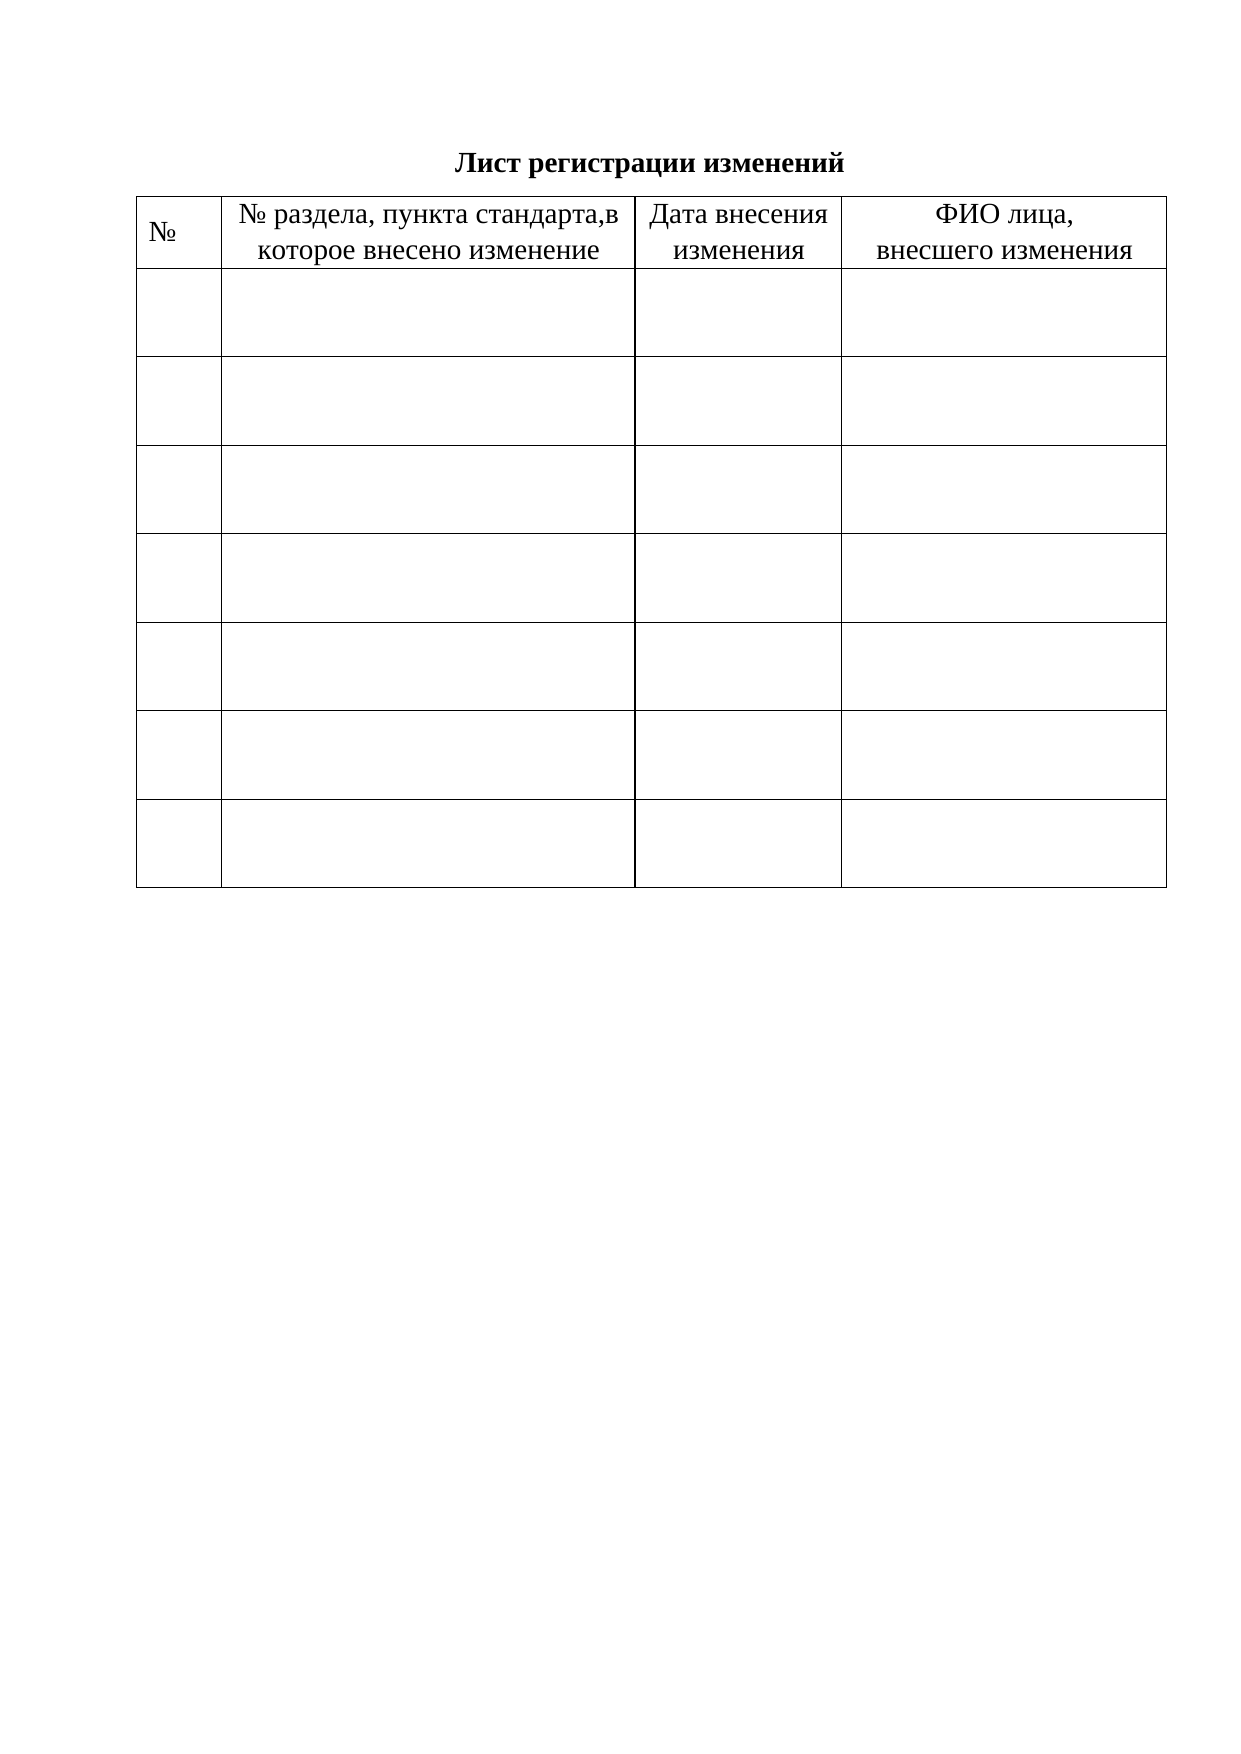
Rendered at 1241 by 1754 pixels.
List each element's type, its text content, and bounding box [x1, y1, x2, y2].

table_cell [842, 269, 1166, 356]
table_header № раздела, пункта стандарта,в которое внесено изменение [222, 197, 634, 267]
table_cell [222, 446, 634, 533]
table_cell [636, 357, 841, 444]
table_cell [842, 534, 1166, 622]
table_cell [636, 711, 841, 799]
table_cell [137, 357, 221, 444]
table_header № [137, 197, 221, 267]
table_cell [842, 800, 1166, 887]
table_cell [636, 623, 841, 710]
table_cell [636, 800, 841, 887]
table_cell [137, 800, 221, 887]
table_cell [137, 269, 221, 356]
table_cell [842, 357, 1166, 444]
table_cell [636, 446, 841, 533]
table_cell [222, 269, 634, 356]
table_cell [137, 446, 221, 533]
table_cell [137, 623, 221, 710]
table_cell [222, 800, 634, 887]
table_cell [636, 269, 841, 356]
table_cell [137, 534, 221, 622]
table_cell [842, 623, 1166, 710]
table_cell [222, 711, 634, 799]
table_cell [636, 534, 841, 622]
table_cell [842, 446, 1166, 533]
table_cell [222, 623, 634, 710]
table_header Дата внесения изменения [636, 197, 841, 267]
table_cell [222, 357, 634, 444]
table_cell [137, 711, 221, 799]
table_header ФИО лица, внесшего изменения [842, 197, 1166, 267]
subtitle Лист регистрации изменений [178, 146, 1121, 179]
table_cell [222, 534, 634, 622]
table_cell [842, 711, 1166, 799]
